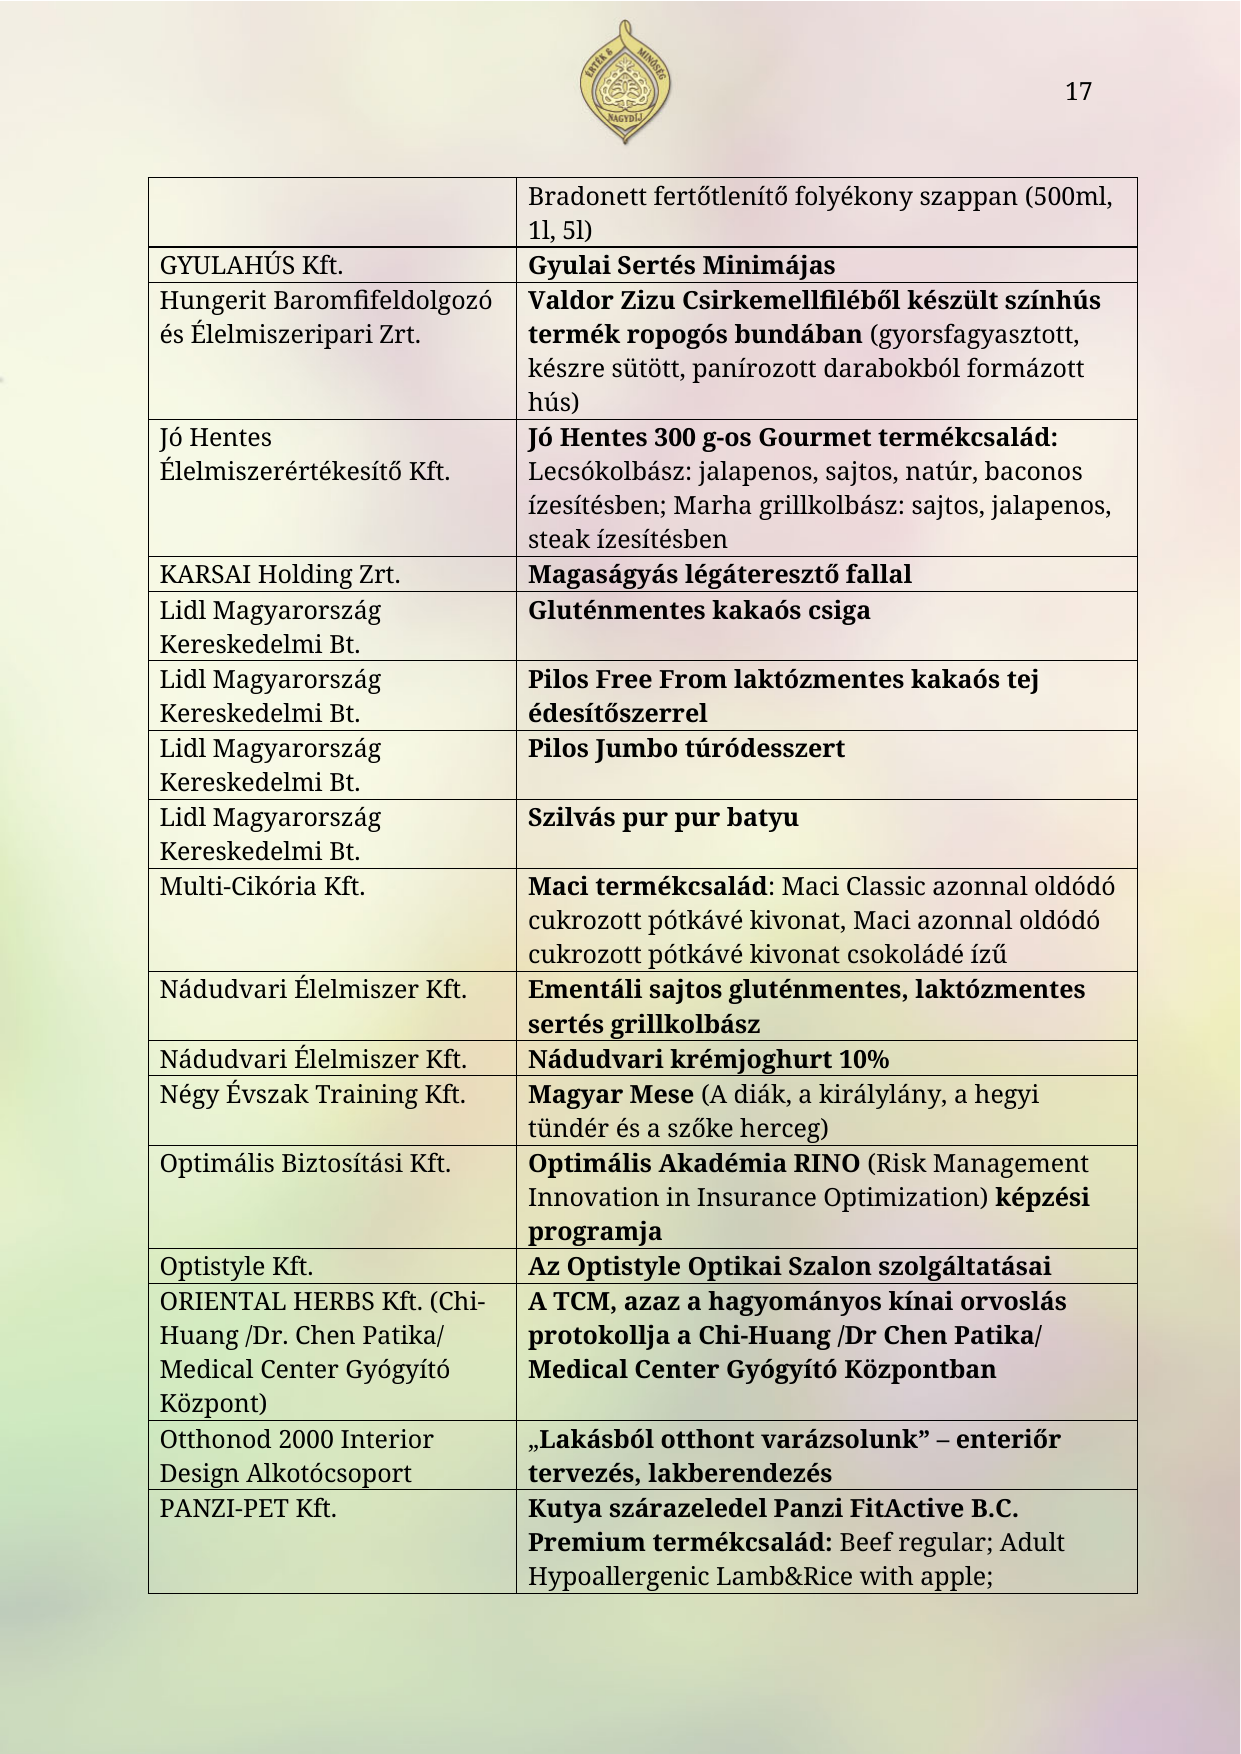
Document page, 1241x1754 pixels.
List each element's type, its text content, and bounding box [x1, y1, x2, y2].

table_cell GYULAHÚS Kft. [149, 248, 516, 282]
table_cell Otthonod 2000 Interior Design Alkotócsoport [149, 1421, 516, 1489]
table_cell PANZI-PET Kft. [149, 1490, 516, 1593]
table_cell Lidl Magyarország Kereskedelmi Bt. [149, 800, 516, 868]
table_cell Lidl Magyarország Kereskedelmi Bt. [149, 731, 516, 799]
table_cell Optistyle Kft. [149, 1249, 516, 1283]
table_cell A TCM, azaz a hagyományos kínai orvoslás protokollja a Chi-Huang /Dr Chen Patika/ Medical Center Gyógyító Központban [517, 1284, 1137, 1420]
table_cell Nádudvari Élelmiszer Kft. [149, 1041, 516, 1075]
table_cell „Lakásból otthont varázsolunk” – enteriőr tervezés, lakberendezés [517, 1421, 1137, 1489]
table_cell Gyulai Sertés Minimájas [517, 248, 1137, 282]
table_cell Magaságyás légáteresztő fallal [517, 557, 1137, 591]
table_cell Multi-Cikória Kft. [149, 869, 516, 971]
table_cell Valdor Zizu Csirkemellfiléből készült színhús termék ropogós bundában (gyorsfagyasztott, készre sütött, panírozott darabokból formázott hús) [517, 283, 1137, 419]
table_cell Optimális Biztosítási Kft. [149, 1146, 516, 1248]
table_cell Optimális Akadémia RINO (Risk Management Innovation in Insurance Optimization) képzési programja [517, 1146, 1137, 1248]
table_cell Ementáli sajtos gluténmentes, laktózmentes sertés grillkolbász [517, 972, 1137, 1040]
table_cell Pilos Free From laktózmentes kakaós tej édesítőszerrel [517, 661, 1137, 729]
table_cell Gluténmentes kakaós csiga [517, 592, 1137, 660]
picture [0, 1, 1241, 1754]
table_cell Jó Hentes 300 g-os Gourmet termékcsalád: Lecsókolbász: jalapenos, sajtos, natúr, baconos ízesítésben; Marha grillkolbász: sajtos, jalapenos, steak ízesítésben [517, 420, 1137, 556]
table_cell Maci termékcsalád: Maci Classic azonnal oldódó cukrozott pótkávé kivonat, Maci azonnal oldódó cukrozott pótkávé kivonat csokoládé ízű [517, 869, 1137, 971]
table_cell Jó Hentes Élelmiszerértékesítő Kft. [149, 420, 516, 556]
table_cell ORIENTAL HERBS Kft. (Chi-Huang /Dr. Chen Patika/ Medical Center Gyógyító Központ) [149, 1284, 516, 1420]
table_cell Hungerit Baromfifeldolgozó és Élelmiszeripari Zrt. [149, 283, 516, 419]
table_cell Szilvás pur pur batyu [517, 800, 1137, 868]
table_cell Négy Évszak Training Kft. [149, 1076, 516, 1144]
table_cell Lidl Magyarország Kereskedelmi Bt. [149, 661, 516, 729]
table_cell Az Optistyle Optikai Szalon szolgáltatásai [517, 1249, 1137, 1283]
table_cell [517, 178, 1137, 246]
table_cell Magyar Mese (A diák, a királylány, a hegyi tündér és a szőke herceg) [517, 1076, 1137, 1144]
table_cell Nádudvari krémjoghurt 10% [517, 1041, 1137, 1075]
table_cell Lidl Magyarország Kereskedelmi Bt. [149, 592, 516, 660]
table_cell Pilos Jumbo túródesszert [517, 731, 1137, 799]
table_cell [149, 178, 516, 246]
table_cell KARSAI Holding Zrt. [149, 557, 516, 591]
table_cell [517, 1490, 1137, 1593]
table_cell Nádudvari Élelmiszer Kft. [149, 972, 516, 1040]
